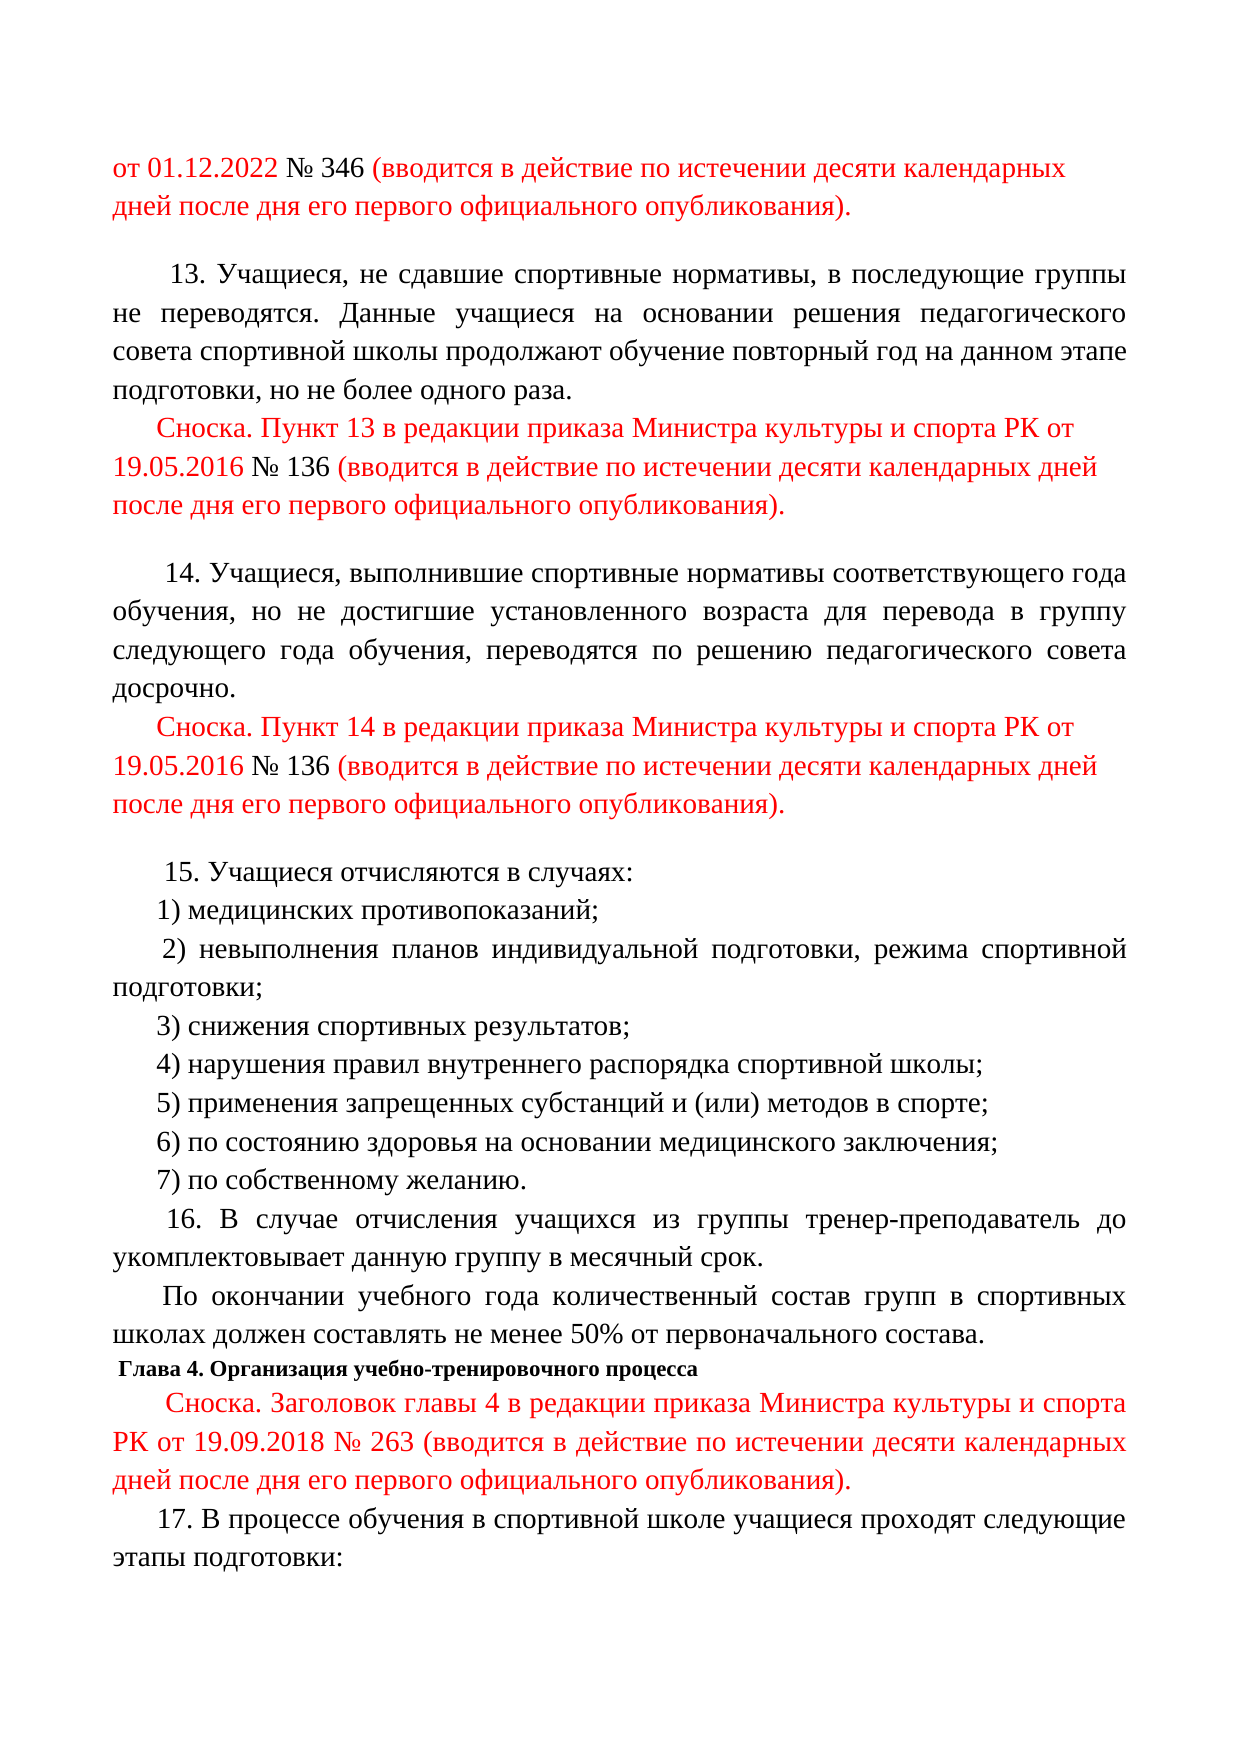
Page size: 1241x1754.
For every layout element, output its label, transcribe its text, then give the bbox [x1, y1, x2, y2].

text Глава 4. Организация учебно-тренировочного процесса [112, 1355, 1128, 1381]
text 15. Учащиеся отчисляются в случаях: [112, 854, 1128, 887]
text 4) нарушения правил внутреннего распорядка спортивной школы; [112, 1047, 1128, 1080]
text 13. Учащиеся, не сдавшие спортивные нормативы, в последующие группы не переводятся. Данные учащиеся на основании решения педагогического совета спортивной школы продолжают обучение повторный год на данном этапе подготовки, но не более одного раза. [112, 256, 1128, 405]
text 6) по состоянию здоровья на основании медицинского заключения; [112, 1124, 1128, 1157]
text Сноска. Заголовок главы 4 в редакции приказа Министра культуры и спорта РК от 19.09.2018 № 263 (вводится в действие по истечении десяти календарных дней после дня его первого официального опубликования). [112, 1385, 1128, 1496]
text 5) применения запрещенных субстанций и (или) методов в спорте; [112, 1085, 1128, 1119]
text 7) по собственному желанию. [112, 1162, 1128, 1196]
text 2) невыполнения планов индивидуальной подготовки, режима спортивной подготовки; [112, 931, 1128, 1003]
text 16. В случае отчисления учащихся из группы тренер-преподаватель до укомплектовывает данную группу в месячный срок. [112, 1201, 1128, 1273]
text 1) медицинских противопоказаний; [112, 892, 1128, 926]
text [112, 150, 1128, 252]
text Сноска. Пункт 13 в редакции приказа Министра культуры и спорта РК от 19.05.2016 № 136 (вводится в действие по истечении десяти календарных дней после дня его первого официального опубликования). [112, 410, 1128, 551]
text 17. В процессе обучения в спортивной школе учащиеся проходят следующие этапы подготовки: [112, 1501, 1128, 1573]
text 3) снижения спортивных результатов; [112, 1008, 1128, 1042]
text По окончании учебного года количественный состав групп в спортивных школах должен составлять не менее 50% от первоначального состава. [112, 1278, 1128, 1350]
text 14. Учащиеся, выполнившие спортивные нормативы соответствующего года обучения, но не достигшие установленного возраста для перевода в группу следующего года обучения, переводятся по решению педагогического совета досрочно. [112, 555, 1128, 704]
text Сноска. Пункт 14 в редакции приказа Министра культуры и спорта РК от 19.05.2016 № 136 (вводится в действие по истечении десяти календарных дней после дня его первого официального опубликования). [112, 709, 1128, 850]
